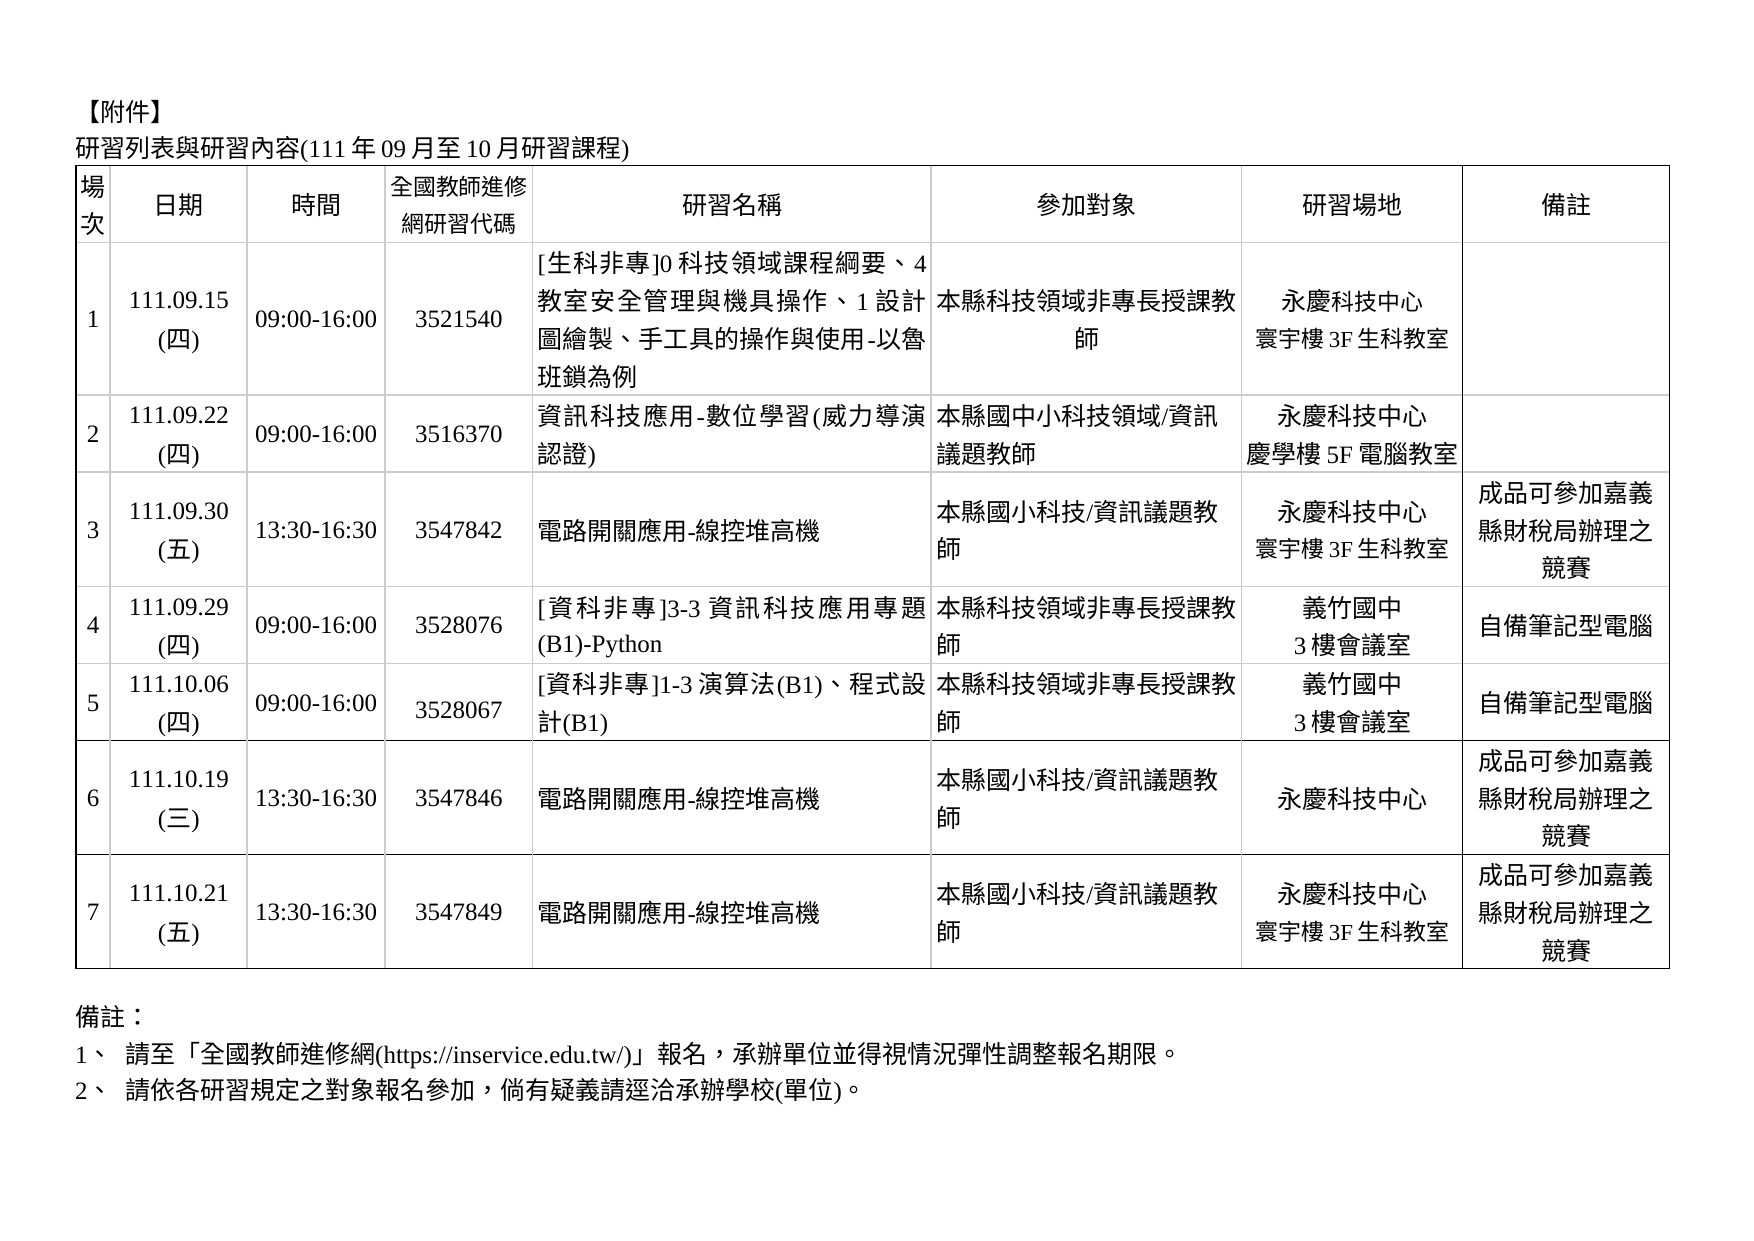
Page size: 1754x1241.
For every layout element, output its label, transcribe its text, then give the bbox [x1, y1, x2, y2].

table_cell [資科非專]1-3演算法(B1)、程式設計(B1) [533, 664, 930, 740]
table_cell 3547842 [386, 473, 532, 586]
table_cell 09:00-16:00 [248, 396, 384, 471]
table_cell 13:30-16:30 [248, 741, 384, 854]
table_cell 4 [77, 587, 109, 663]
table_cell 111.10.19 (三) [111, 741, 246, 854]
table_cell 2 [77, 396, 109, 471]
table_cell 電路開關應用-線控堆高機 [533, 741, 930, 854]
table_cell 5 [77, 664, 109, 740]
text 【附件】 [75, 92, 1679, 128]
table_cell 3528076 [386, 587, 532, 663]
table_cell 資訊科技應用-數位學習(威力導演認證) [533, 396, 930, 471]
table_cell 自備筆記型電腦 [1463, 587, 1669, 663]
table_cell [1463, 396, 1669, 471]
table_cell 成品可參加嘉義縣財稅局辦理之競賽 [1463, 855, 1669, 968]
table_cell 111.09.29 (四) [111, 587, 246, 663]
table_cell 3521540 [386, 243, 532, 394]
table_cell 本縣科技領域非專長授課教師 [932, 664, 1241, 740]
table_cell 成品可參加嘉義縣財稅局辦理之競賽 [1463, 741, 1669, 854]
table_cell [1463, 243, 1669, 394]
table_cell 7 [77, 855, 109, 968]
table_cell 永慶科技中心 寰宇樓3F生科教室 [1242, 473, 1462, 586]
list 請至「全國教師進修網(https://inservice.edu.tw/)」報名，承辦單位並得視情況彈性調整報名期限。 [75, 1034, 1679, 1070]
list 請依各研習規定之對象報名參加，倘有疑義請逕洽承辦學校(單位)。 [75, 1070, 1679, 1107]
table_cell 3528067 [386, 664, 532, 740]
table_header 研習場地 [1242, 166, 1462, 242]
table_cell 09:00-16:00 [248, 664, 384, 740]
table_cell 111.10.21 (五) [111, 855, 246, 968]
table_header 日期 [111, 166, 246, 242]
table_cell 1 [77, 243, 109, 394]
table_header 全國教師進修網研習代碼 [386, 166, 532, 242]
table_cell 本縣國小科技/資訊議題教師 [932, 741, 1241, 854]
table_cell [資科非專]3-3資訊科技應用專題(B1)-Python [533, 587, 930, 663]
table_cell 本縣國小科技/資訊議題教師 [932, 473, 1241, 586]
table_cell 3516370 [386, 396, 532, 471]
table_cell 永慶科技中心 寰宇樓3F生科教室 [1242, 243, 1462, 394]
table_cell 電路開關應用-線控堆高機 [533, 855, 930, 968]
table_cell 成品可參加嘉義縣財稅局辦理之競賽 [1463, 473, 1669, 586]
table_cell 111.09.30 (五) [111, 473, 246, 586]
table_cell 永慶科技中心 慶學樓5F電腦教室 [1242, 396, 1462, 471]
table_cell 永慶科技中心 寰宇樓3F生科教室 [1242, 855, 1462, 968]
table_cell 義竹國中 3樓會議室 [1242, 664, 1462, 740]
table_cell 永慶科技中心 [1242, 741, 1462, 854]
table_cell 本縣國中小科技領域/資訊議題教師 [932, 396, 1241, 471]
table_cell 3547846 [386, 741, 532, 854]
table_cell 09:00-16:00 [248, 243, 384, 394]
table_header 參加對象 [932, 166, 1241, 242]
table_cell 111.09.22 (四) [111, 396, 246, 471]
table_cell 13:30-16:30 [248, 855, 384, 968]
table_cell 6 [77, 741, 109, 854]
table_cell 義竹國中 3樓會議室 [1242, 587, 1462, 663]
table_cell 本縣科技領域非專長授課教師 [932, 587, 1241, 663]
table_cell 3 [77, 473, 109, 586]
table_cell 本縣國小科技/資訊議題教師 [932, 855, 1241, 968]
table_cell 111.09.15 (四) [111, 243, 246, 394]
table_cell [生科非專]0科技領域課程綱要、4教室安全管理與機具操作、1設計圖繪製、手工具的操作與使用-以魯班鎖為例 [533, 243, 930, 394]
text 備註： [75, 998, 1679, 1034]
table_header 備註 [1463, 166, 1669, 242]
table_cell 111.10.06 (四) [111, 664, 246, 740]
table_cell 3547849 [386, 855, 532, 968]
table_cell 13:30-16:30 [248, 473, 384, 586]
table_cell 電路開關應用-線控堆高機 [533, 473, 930, 586]
table_header 場次 [77, 166, 109, 242]
table_cell 09:00-16:00 [248, 587, 384, 663]
table_header 研習名稱 [533, 166, 930, 242]
table_cell 本縣科技領域非專長授課教師 [932, 243, 1241, 394]
table_cell 自備筆記型電腦 [1463, 664, 1669, 740]
text 研習列表與研習內容(111年09月至10月研習課程) [75, 128, 1679, 165]
table_header 時間 [248, 166, 384, 242]
